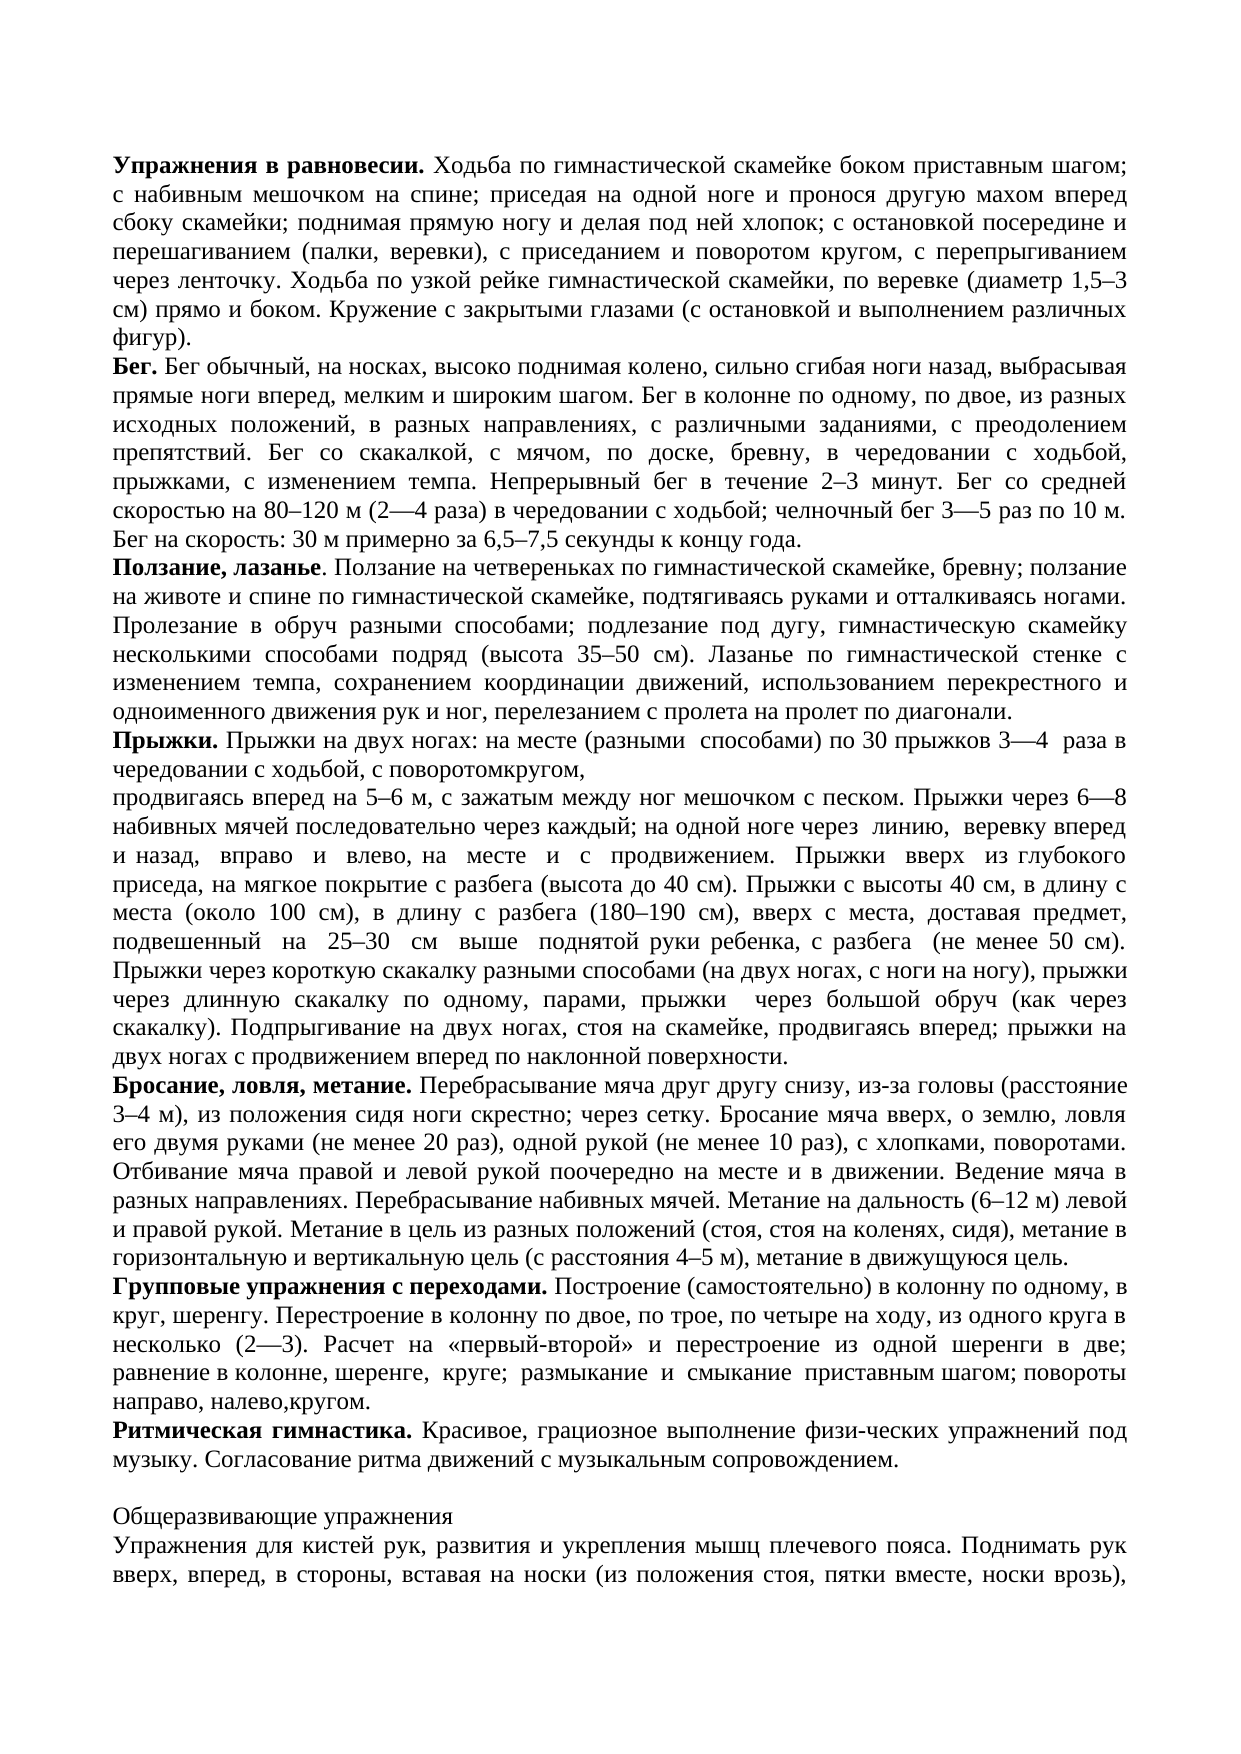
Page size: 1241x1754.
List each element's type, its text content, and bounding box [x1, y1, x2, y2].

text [112, 1530, 1128, 1587]
text продвигаясь вперед на 5–6 м, с зажатым между ног мешочком с песком. Прыжки через 6—8 набивных мячей последовательно через каждый; на одной ноге через линию, веревку вперед и назад, вправо и влево, на месте и с продвижением. Прыжки вверх из глубокого приседа, на мягкое покрытие с разбега (высота до 40 см). Прыжки с высоты 40 см, в длину с места (около 100 см), в длину с разбега (180–190 см), вверх с места, доставая предмет, подвешенный на 25–30 см выше поднятой руки ребенка, с разбега (не менее 50 см). Прыжки через короткую скакалку разными способами (на двух ногах, с ноги на ногу), прыжки через длинную скакалку по одному, парами, прыжки через большой обруч (как через скакалку). Подпрыгивание на двух ногах, стоя на скамейке, продвигаясь вперед; прыжки на двух ногах с продвижением вперед по наклонной поверхности. [112, 782, 1128, 1070]
text Бросание, ловля, метание. Перебрасывание мяча друг другу снизу, из-за головы (расстояние 3–4 м), из положения сидя ноги скрестно; через сетку. Бросание мяча вверх, о землю, ловля его двумя руками (не менее 20 раз), одной рукой (не менее 10 раз), с хлопками, поворотами. Отбивание мяча правой и левой рукой поочередно на месте и в движении. Ведение мяча в разных направлениях. Перебрасывание набивных мячей. Метание на дальность (6–12 м) левой и правой рукой. Метание в цель из разных положений (стоя, стоя на коленях, сидя), метание в горизонтальную и вертикальную цель (с расстояния 4–5 м), метание в движущуюся цель. [112, 1070, 1128, 1271]
text Бег. Бег обычный, на носках, высоко поднимая колено, сильно сгибая ноги назад, выбрасывая прямые ноги вперед, мелким и широким шагом. Бег в колонне по одному, по двое, из разных исходных положений, в разных направлениях, с различными заданиями, с преодолением препятствий. Бег со скакалкой, с мячом, по доске, бревну, в чередовании с ходьбой, прыжками, с изменением темпа. Непрерывный бег в течение 2–3 минут. Бег со средней скоростью на 80–120 м (2—4 раза) в чередовании с ходьбой; челночный бег 3—5 раз по 10 м. Бег на скорость: 30 м примерно за 6,5–7,5 секунды к концу года. [112, 351, 1128, 552]
text Прыжки. Прыжки на двух ногах: на месте (разными способами) по 30 прыжков 3—4 раза в чередовании с ходьбой, с поворотомкругом, [112, 725, 1128, 782]
text Общеразвивающие упражнения [112, 1501, 1128, 1530]
text Групповые упражнения с переходами. Построение (самостоятельно) в колонну по одному, в круг, шеренгу. Перестроение в колонну по двое, по трое, по четыре на ходу, из одного круга в несколько (2—3). Расчет на «первый-второй» и перестроение из одной шеренги в две; равнение в колонне, шеренге, круге; размыкание и смыкание приставным шагом; повороты направо, налево,кругом. [112, 1271, 1128, 1415]
text Ритмическая гимнастика. Красивое, грациозное выполнение физи-ческих упражнений под музыку. Согласование ритма движений с музыкальным сопровождением. [112, 1415, 1128, 1472]
text Ползание, лазанье. Ползание на четвереньках по гимнастической скамейке, бревну; ползание на животе и спине по гимнастической скамейке, подтягиваясь руками и отталкиваясь ногами. Пролезание в обруч разными способами; подлезание под дугу, гимнастическую скамейку несколькими способами подряд (высота 35–50 см). Лазанье по гимнастической стенке с изменением темпа, сохранением координации движений, использованием перекрестного и одноименного движения рук и ног, перелезанием с пролета на пролет по диагонали. [112, 552, 1128, 725]
text Упражнения в равновесии. Ходьба по гимнастической скамейке боком приставным шагом; с набивным мешочком на спине; приседая на одной ноге и пронося другую махом вперед сбоку скамейки; поднимая прямую ногу и делая под ней хлопок; с остановкой посередине и перешагиванием (палки, веревки), с приседанием и поворотом кругом, с перепрыгиванием через ленточку. Ходьба по узкой рейке гимнастической скамейки, по веревке (диаметр 1,5–3 см) прямо и боком. Кружение с закрытыми глазами (с остановкой и выполнением различных фигур). [112, 150, 1128, 351]
